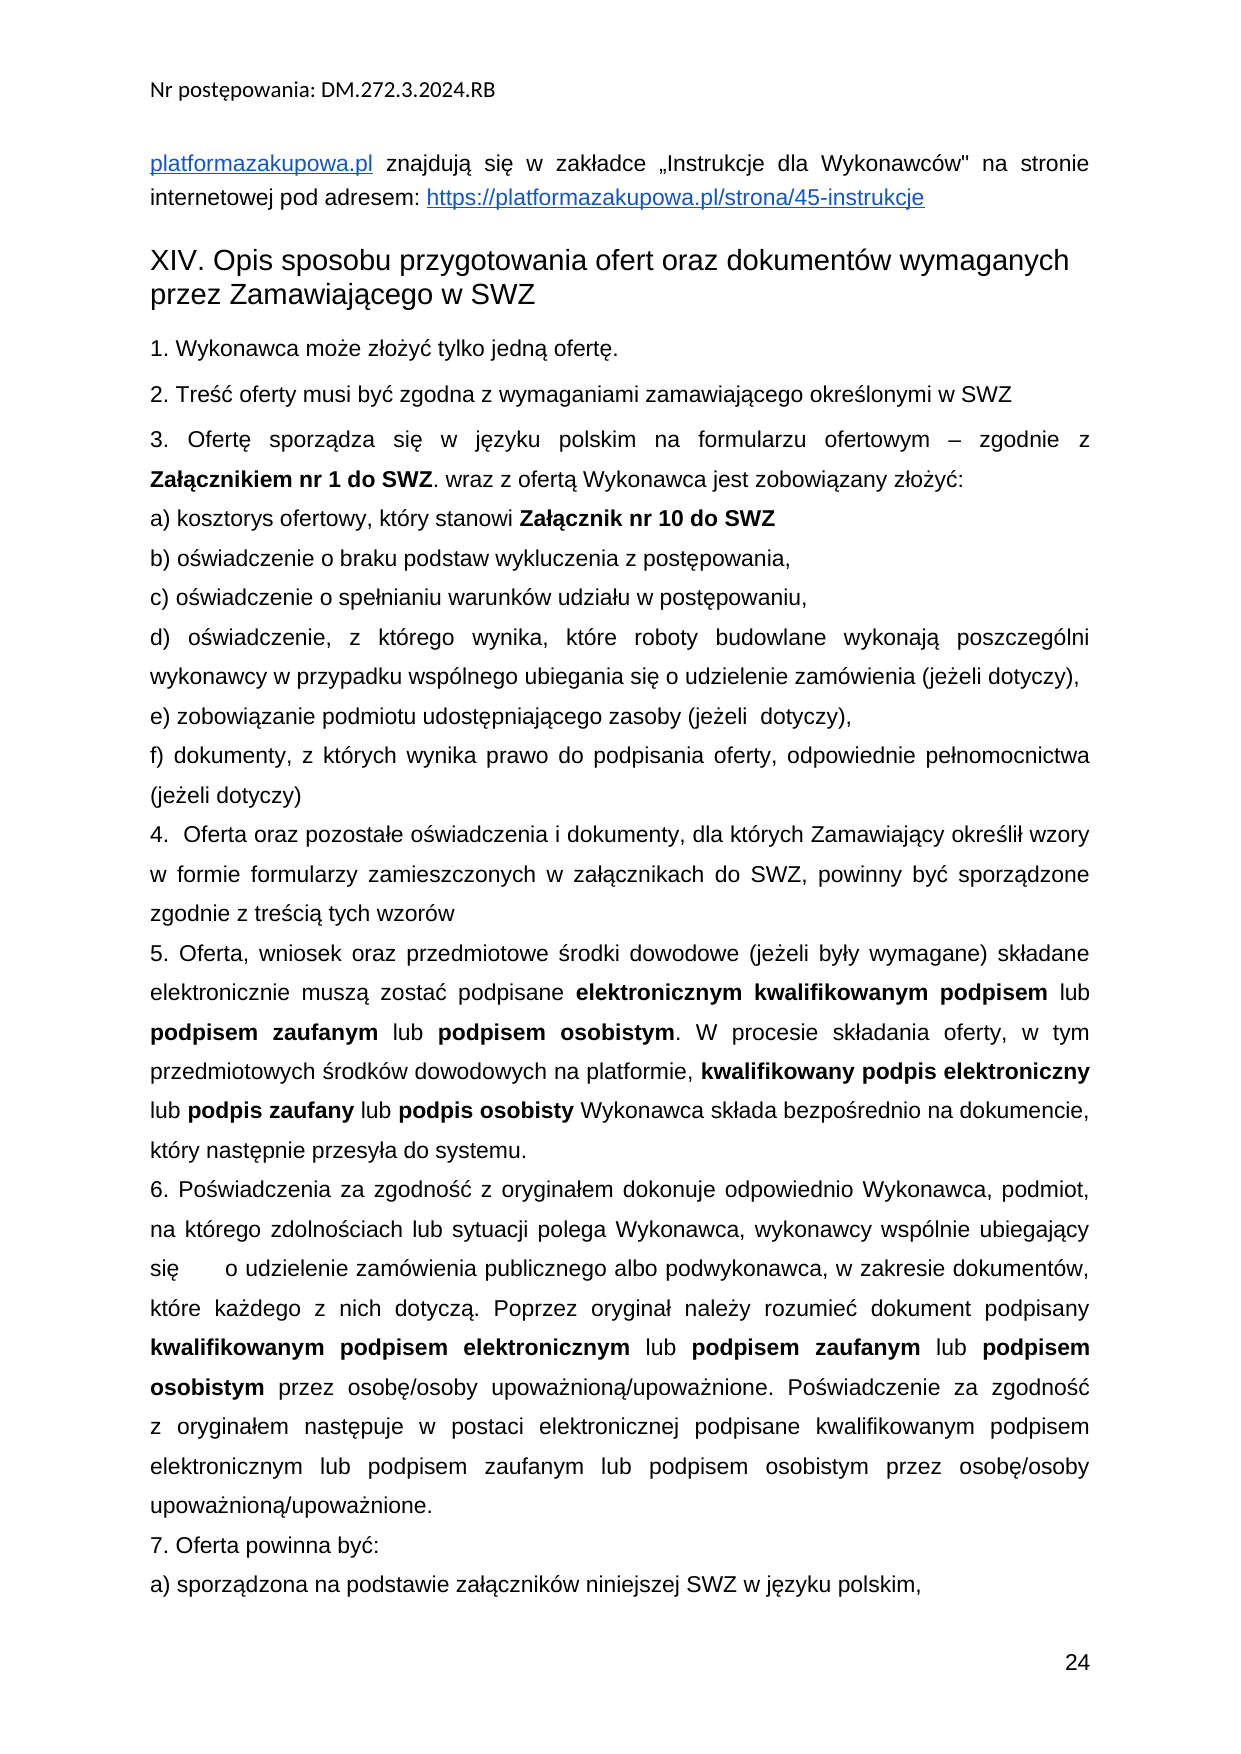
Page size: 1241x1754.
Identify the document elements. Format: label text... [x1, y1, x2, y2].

text 2. Treść oferty musi być zgodna z wymaganiami zamawiającego określonymi w SWZ [150, 381, 1090, 407]
text 4. Oferta oraz pozostałe oświadczenia i dokumenty, dla których Zamawiający określił wzory w formie formularzy zamieszczonych w załącznikach do SWZ, powinny być sporządzone zgodnie z treścią tych wzorów [150, 821, 1090, 926]
text a) sporządzona na podstawie załączników niniejszej SWZ w języku polskim, [150, 1571, 1090, 1597]
subtitle XIV. Opis sposobu przygotowania ofert oraz dokumentów wymaganych przez Zamawiającego w SWZ [150, 243, 1090, 310]
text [150, 150, 1090, 211]
text 3. Ofertę sporządza się w języku polskim na formularzu ofertowym – zgodnie z Załącznikiem nr 1 do SWZ. wraz z ofertą Wykonawca jest zobowiązany złożyć: [150, 426, 1090, 492]
text a) kosztorys ofertowy, który stanowi Załącznik nr 10 do SWZ [150, 505, 1090, 532]
text 6. Poświadczenia za zgodność z oryginałem dokonuje odpowiednio Wykonawca, podmiot, na którego zdolnościach lub sytuacji polega Wykonawca, wykonawcy wspólnie ubiegający się o udzielenie zamówienia publicznego albo podwykonawca, w zakresie dokumentów, które każdego z nich dotyczą. Poprzez oryginał należy rozumieć dokument podpisany kwalifikowanym podpisem elektronicznym lub podpisem zaufanym lub podpisem osobistym przez osobę/osoby upoważnioną/upoważnione. Poświadczenie za zgodność z oryginałem następuje w postaci elektronicznej podpisane kwalifikowanym podpisem elektronicznym lub podpisem zaufanym lub podpisem osobistym przez osobę/osoby upoważnioną/upoważnione. [150, 1176, 1090, 1518]
text d) oświadczenie, z którego wynika, które roboty budowlane wykonają poszczególni wykonawcy w przypadku wspólnego ubiegania się o udzielenie zamówienia (jeżeli dotyczy), [150, 624, 1090, 689]
text c) oświadczenie o spełnianiu warunków udziału w postępowaniu, [150, 584, 1090, 611]
text b) oświadczenie o braku podstaw wykluczenia z postępowania, [150, 545, 1090, 571]
text 7. Oferta powinna być: [150, 1532, 1090, 1558]
text 5. Oferta, wniosek oraz przedmiotowe środki dowodowe (jeżeli były wymagane) składane elektronicznie muszą zostać podpisane elektronicznym kwalifikowanym podpisem lub podpisem zaufanym lub podpisem osobistym. W procesie składania oferty, w tym przedmiotowych środków dowodowych na platformie, kwalifikowany podpis elektroniczny lub podpis zaufany lub podpis osobisty Wykonawca składa bezpośrednio na dokumencie, który następnie przesyła do systemu. [150, 939, 1090, 1163]
text f) dokumenty, z których wynika prawo do podpisania oferty, odpowiednie pełnomocnictwa (jeżeli dotyczy) [150, 742, 1090, 808]
text 1. Wykonawca może złożyć tylko jedną ofertę. [150, 335, 1090, 362]
text e) zobowiązanie podmiotu udostępniającego zasoby (jeżeli dotyczy), [150, 703, 1090, 729]
